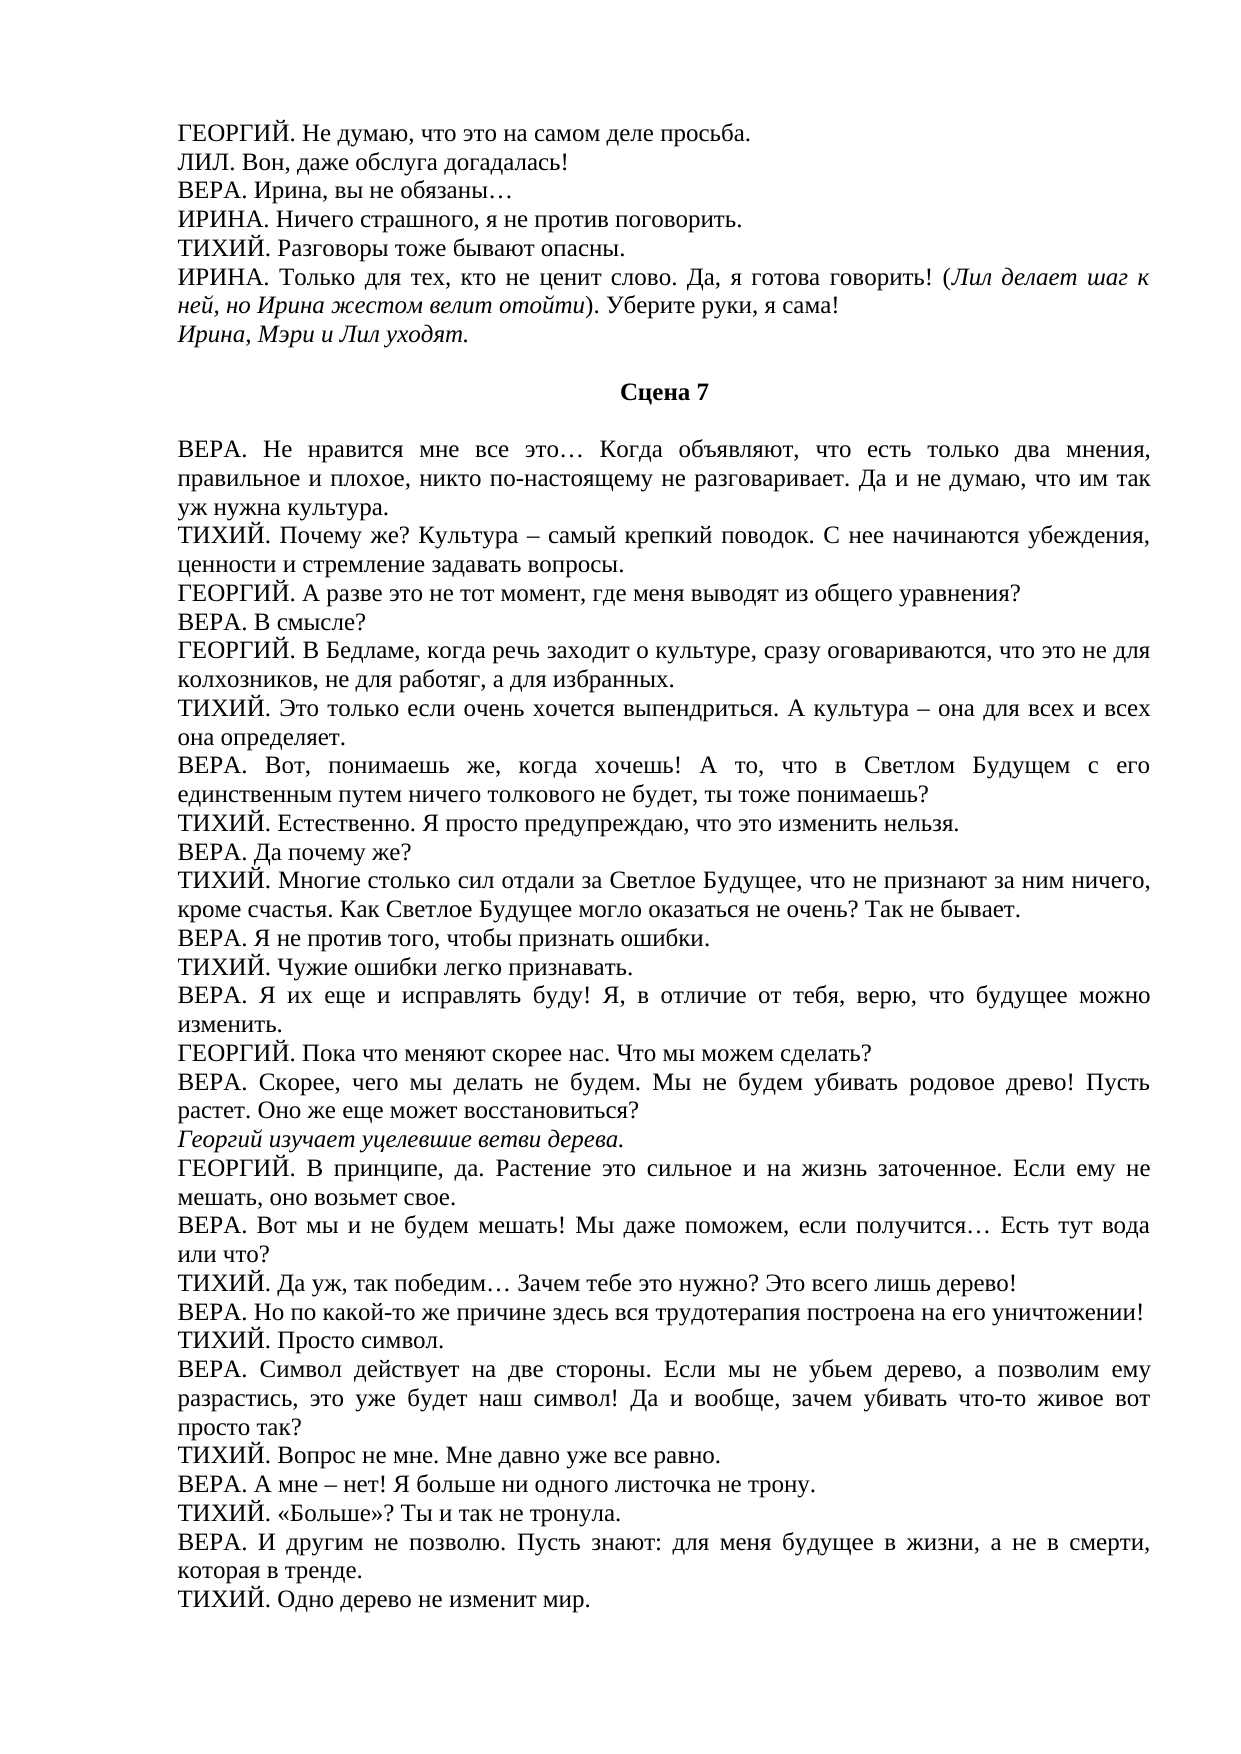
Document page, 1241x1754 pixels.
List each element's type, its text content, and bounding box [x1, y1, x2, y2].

text ТИХИЙ. Разговоры тоже бывают опасны. [177, 233, 1152, 262]
text ВЕРА. И другим не позволю. Пусть знают: для меня будущее в жизни, а не в смерти, которая в тренде. [177, 1527, 1152, 1584]
text ВЕРА. Скорее, чего мы делать не будем. Мы не будем убивать родовое древо! Пусть растет. Оно же еще может восстановиться? [177, 1067, 1152, 1124]
text ГЕОРГИЙ. В принципе, да. Растение это сильное и на жизнь заточенное. Если ему не мешать, оно возьмет свое. [177, 1153, 1152, 1211]
text ВЕРА. Вот, понимаешь же, когда хочешь! А то, что в Светлом Будущем с его единственным путем ничего толкового не будет, ты тоже понимаешь? [177, 751, 1152, 808]
text ГЕОРГИЙ. А разве это не тот момент, где меня выводят из общего уравнения? [177, 578, 1152, 607]
text ТИХИЙ. Вопрос не мне. Мне давно уже все равно. [177, 1441, 1152, 1469]
text ВЕРА. Но по какой-то же причине здесь вся трудотерапия построена на его уничтожении! [177, 1297, 1152, 1326]
text ИРИНА. Только для тех, кто не ценит слово. Да, я готова говорить! (Лил делает шаг к ней, но Ирина жестом велит отойти). Уберите руки, я сама! [177, 262, 1152, 319]
text ГЕОРГИЙ. Пока что меняют скорее нас. Что мы можем сделать? [177, 1038, 1152, 1067]
text ТИХИЙ. Почему же? Культура – самый крепкий поводок. С нее начинаются убеждения, ценности и стремление задавать вопросы. [177, 521, 1152, 578]
text ВЕРА. Ирина, вы не обязаны… [177, 176, 1152, 204]
text ТИХИЙ. Просто символ. [177, 1326, 1152, 1354]
text ИРИНА. Ничего страшного, я не против поговорить. [177, 204, 1152, 233]
text ВЕРА. Не нравится мне все это… Когда объявляют, что есть только два мнения, правильное и плохое, никто по-настоящему не разговаривает. Да и не думаю, что им так уж нужна культура. [177, 434, 1152, 521]
text ТИХИЙ. Одно дерево не изменит мир. [177, 1584, 1152, 1613]
text ГЕОРГИЙ. В Бедламе, когда речь заходит о культуре, сразу оговариваются, что это не для колхозников, не для работяг, а для избранных. [177, 636, 1152, 693]
text ЛИЛ. Вон, даже обслуга догадалась! [177, 147, 1152, 176]
text Ирина, Мэри и Лил уходят. [177, 319, 1152, 348]
text ВЕРА. Символ действует на две стороны. Если мы не убьем дерево, а позволим ему разрастись, это уже будет наш символ! Да и вообще, зачем убивать что-то живое вот просто так? [177, 1354, 1152, 1441]
text ВЕРА. Я их еще и исправлять буду! Я, в отличие от тебя, верю, что будущее можно изменить. [177, 981, 1152, 1038]
text ТИХИЙ. Да уж, так победим… Зачем тебе это нужно? Это всего лишь дерево! [177, 1268, 1152, 1297]
text ТИХИЙ. Это только если очень хочется выпендриться. А культура – она для всех и всех она определяет. [177, 693, 1152, 751]
text ВЕРА. А мне – нет! Я больше ни одного листочка не трону. [177, 1469, 1152, 1498]
text ГЕОРГИЙ. Не думаю, что это на самом деле просьба. [177, 118, 1152, 147]
text ВЕРА. Да почему же? [177, 837, 1152, 866]
text ТИХИЙ. Чужие ошибки легко признавать. [177, 952, 1152, 981]
text ВЕРА. Вот мы и не будем мешать! Мы даже поможем, если получится… Есть тут вода или что? [177, 1211, 1152, 1268]
text ВЕРА. В смысле? [177, 607, 1152, 636]
text Сцена 7 [177, 377, 1152, 406]
text ВЕРА. Я не против того, чтобы признать ошибки. [177, 923, 1152, 952]
text ТИХИЙ. Многие столько сил отдали за Светлое Будущее, что не признают за ним ничего, кроме счастья. Как Светлое Будущее могло оказаться не очень? Так не бывает. [177, 866, 1152, 923]
text ТИХИЙ. Естественно. Я просто предупреждаю, что это изменить нельзя. [177, 808, 1152, 837]
text Георгий изучает уцелевшие ветви дерева. [177, 1124, 1152, 1153]
text ТИХИЙ. «Больше»? Ты и так не тронула. [177, 1498, 1152, 1527]
